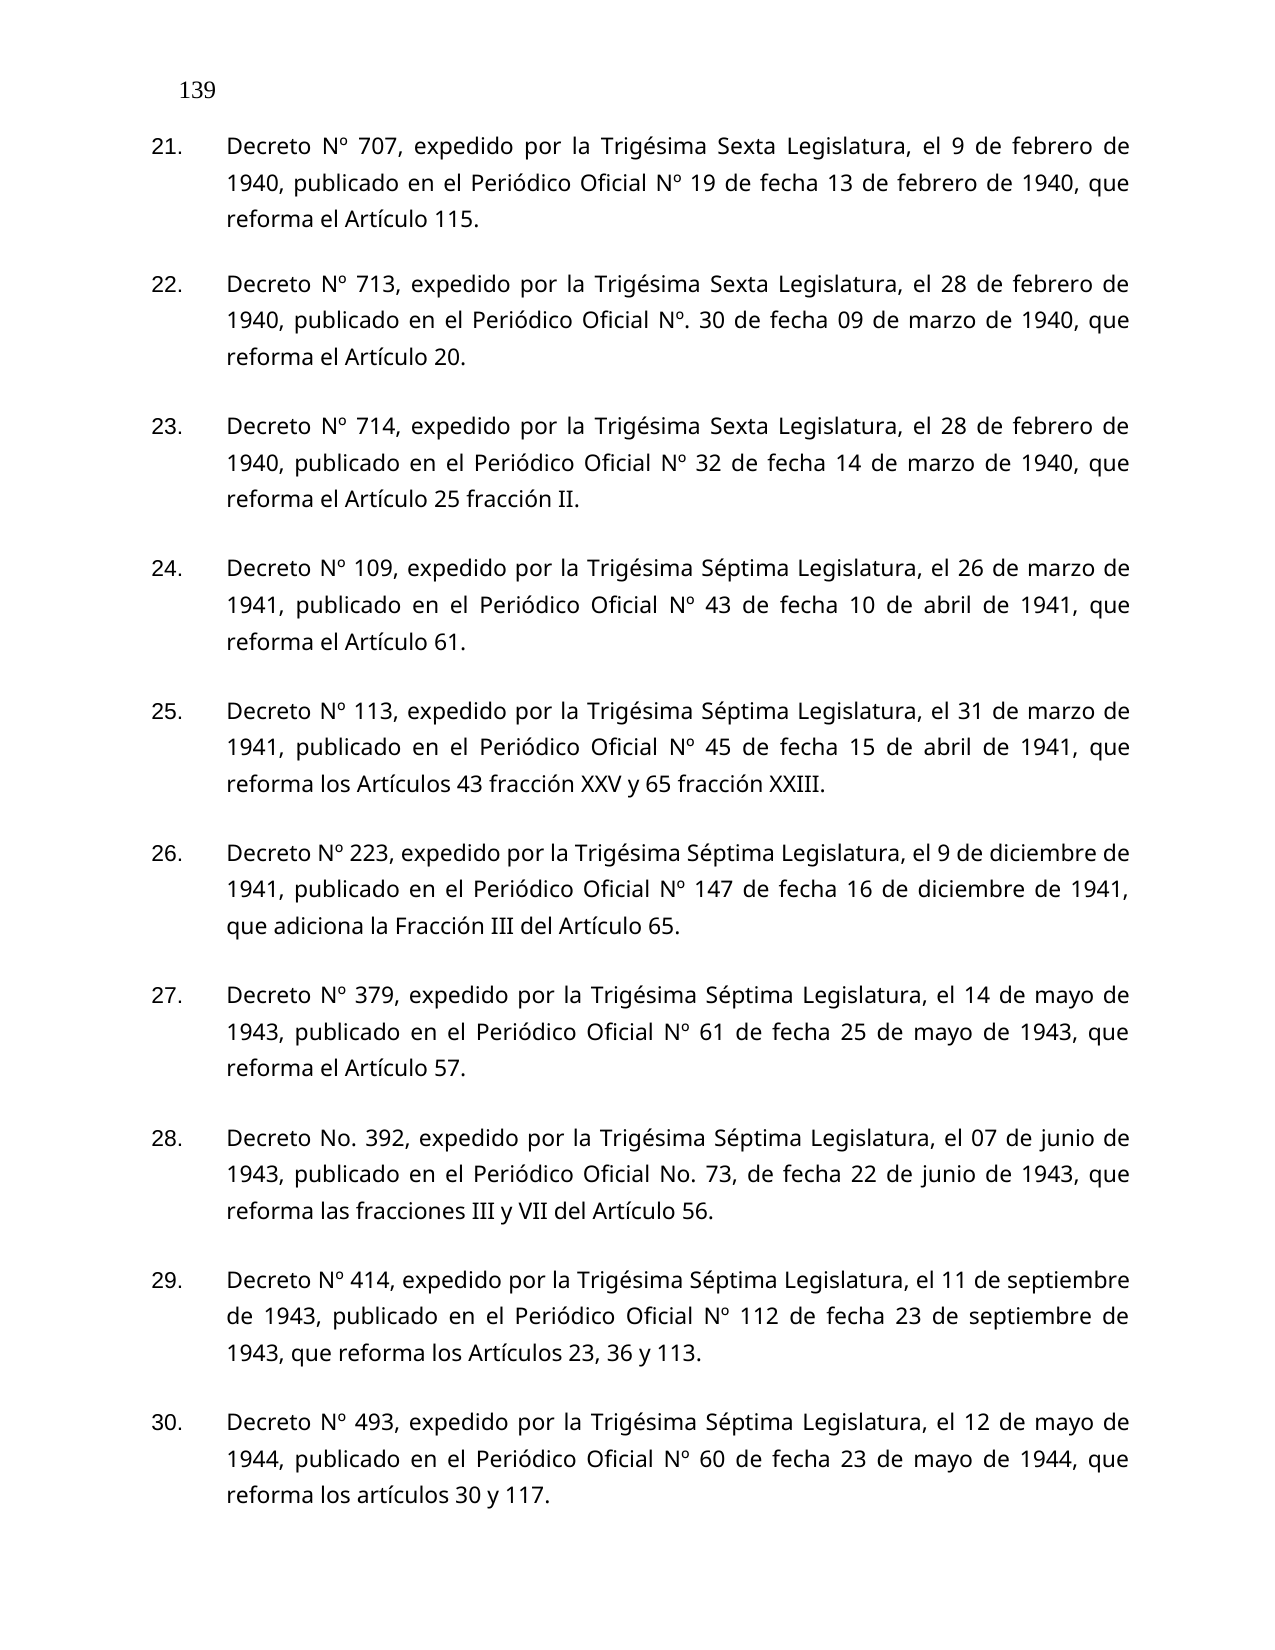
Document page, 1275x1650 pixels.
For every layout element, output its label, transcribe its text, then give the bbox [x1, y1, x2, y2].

list Decreto Nº 714, expedido por la Trigésima Sexta Legislatura, el 28 de febrero de 1940, publicado en el Periódico Oficial Nº 32 de fecha 14 de marzo de 1940, que reforma el Artículo 25 fracción II. [151, 410, 1131, 514]
list Decreto Nº 379, expedido por la Trigésima Séptima Legislatura, el 14 de mayo de 1943, publicado en el Periódico Oficial Nº 61 de fecha 25 de mayo de 1943, que reforma el Artículo 57. [151, 979, 1131, 1083]
list Decreto Nº 223, expedido por la Trigésima Séptima Legislatura, el 9 de diciembre de 1941, publicado en el Periódico Oficial Nº 147 de fecha 16 de diciembre de 1941, que adiciona la Fracción III del Artículo 65. [151, 837, 1131, 941]
list Decreto Nº 414, expedido por la Trigésima Séptima Legislatura, el 11 de septiembre de 1943, publicado en el Periódico Oficial Nº 112 de fecha 23 de septiembre de 1943, que reforma los Artículos 23, 36 y 113. [151, 1264, 1131, 1368]
list Decreto Nº 493, expedido por la Trigésima Séptima Legislatura, el 12 de mayo de 1944, publicado en el Periódico Oficial Nº 60 de fecha 23 de mayo de 1944, que reforma los artículos 30 y 117. [151, 1406, 1131, 1510]
list Decreto Nº 109, expedido por la Trigésima Séptima Legislatura, el 26 de marzo de 1941, publicado en el Periódico Oficial Nº 43 de fecha 10 de abril de 1941, que reforma el Artículo 61. [151, 552, 1131, 657]
list Decreto Nº 707, expedido por la Trigésima Sexta Legislatura, el 9 de febrero de 1940, publicado en el Periódico Oficial Nº 19 de fecha 13 de febrero de 1940, que reforma el Artículo 115. [151, 130, 1131, 235]
list Decreto Nº 713, expedido por la Trigésima Sexta Legislatura, el 28 de febrero de 1940, publicado en el Periódico Oficial Nº. 30 de fecha 09 de marzo de 1940, que reforma el Artículo 20. [151, 268, 1131, 372]
list Decreto No. 392, expedido por la Trigésima Séptima Legislatura, el 07 de junio de 1943, publicado en el Periódico Oficial No. 73, de fecha 22 de junio de 1943, que reforma las fracciones III y VII del Artículo 56. [151, 1121, 1131, 1226]
list Decreto Nº 113, expedido por la Trigésima Séptima Legislatura, el 31 de marzo de 1941, publicado en el Periódico Oficial Nº 45 de fecha 15 de abril de 1941, que reforma los Artículos 43 fracción XXV y 65 fracción XXIII. [151, 694, 1131, 799]
